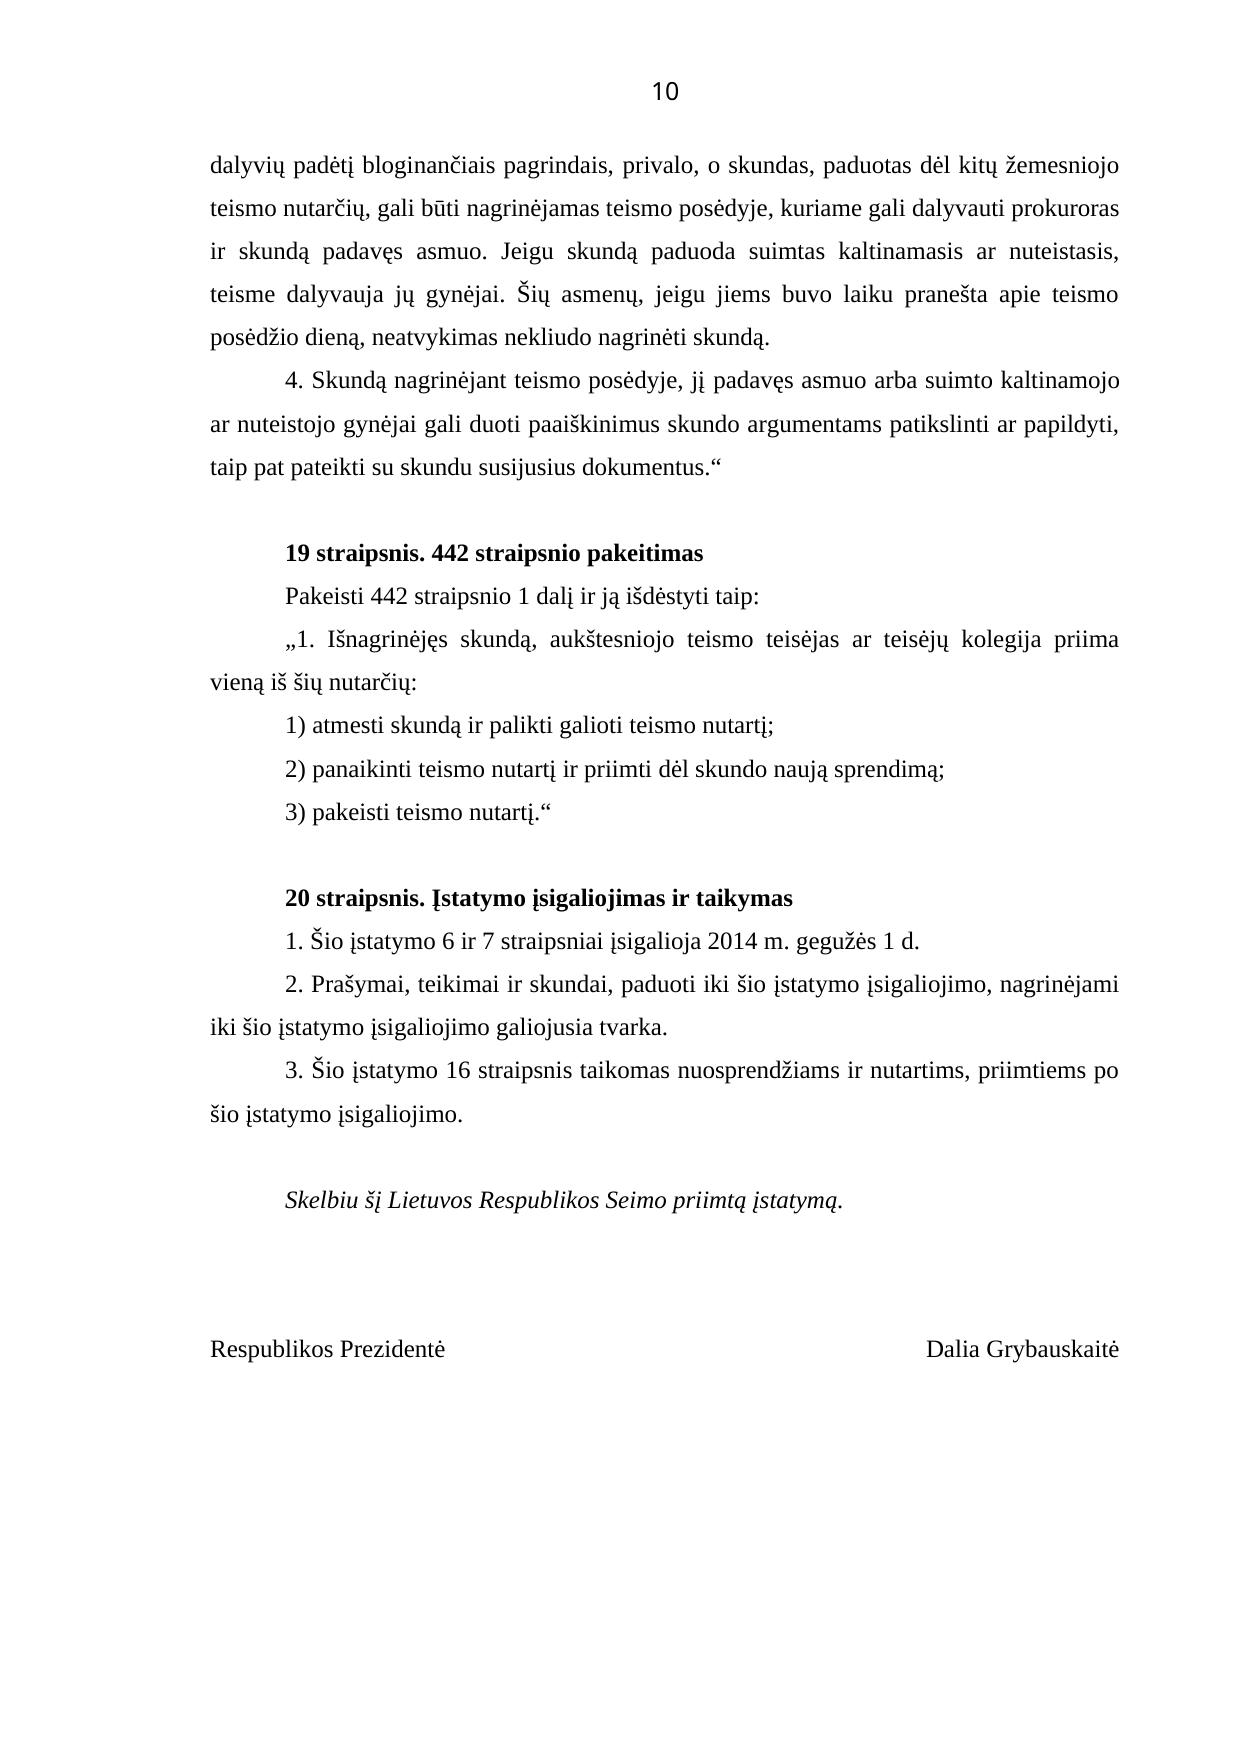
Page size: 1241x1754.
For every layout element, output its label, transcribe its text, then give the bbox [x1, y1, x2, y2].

text 20 straipsnis. Įstatymo įsigaliojimas ir taikymas [210, 883, 1120, 912]
text 19 straipsnis. 442 straipsnio pakeitimas [210, 538, 1120, 567]
text Respublikos Prezidentė Dalia Grybauskaitė [210, 1334, 1120, 1363]
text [210, 150, 1120, 351]
text 3) pakeisti teismo nutartį.“ [210, 797, 1120, 826]
text 2. Prašymai, teikimai ir skundai, paduoti iki šio įstatymo įsigaliojimo, nagrinėjami iki šio įstatymo įsigaliojimo galiojusia tvarka. [210, 969, 1120, 1041]
text 1. Šio įstatymo 6 ir 7 straipsniai įsigalioja 2014 m. gegužės 1 d. [210, 926, 1120, 955]
text 1) atmesti skundą ir palikti galioti teismo nutartį; [210, 711, 1120, 739]
text 4. Skundą nagrinėjant teismo posėdyje, jį padavęs asmuo arba suimto kaltinamojo ar nuteistojo gynėjai gali duoti paaiškinimus skundo argumentams patikslinti ar papildyti, taip pat pateikti su skundu susijusius dokumentus.“ [210, 366, 1120, 481]
text 3. Šio įstatymo 16 straipsnis taikomas nuosprendžiams ir nutartims, priimtiems po šio įstatymo įsigaliojimo. [210, 1056, 1120, 1127]
text „1. Išnagrinėjęs skundą, aukštesniojo teismo teisėjas ar teisėjų kolegija priima vieną iš šių nutarčių: [210, 624, 1120, 696]
text Skelbiu šį Lietuvos Respublikos Seimo priimtą įstatymą. [210, 1185, 1120, 1214]
text 2) panaikinti teismo nutartį ir priimti dėl skundo naują sprendimą; [210, 754, 1120, 782]
text Pakeisti 442 straipsnio 1 dalį ir ją išdėstyti taip: [210, 581, 1120, 610]
